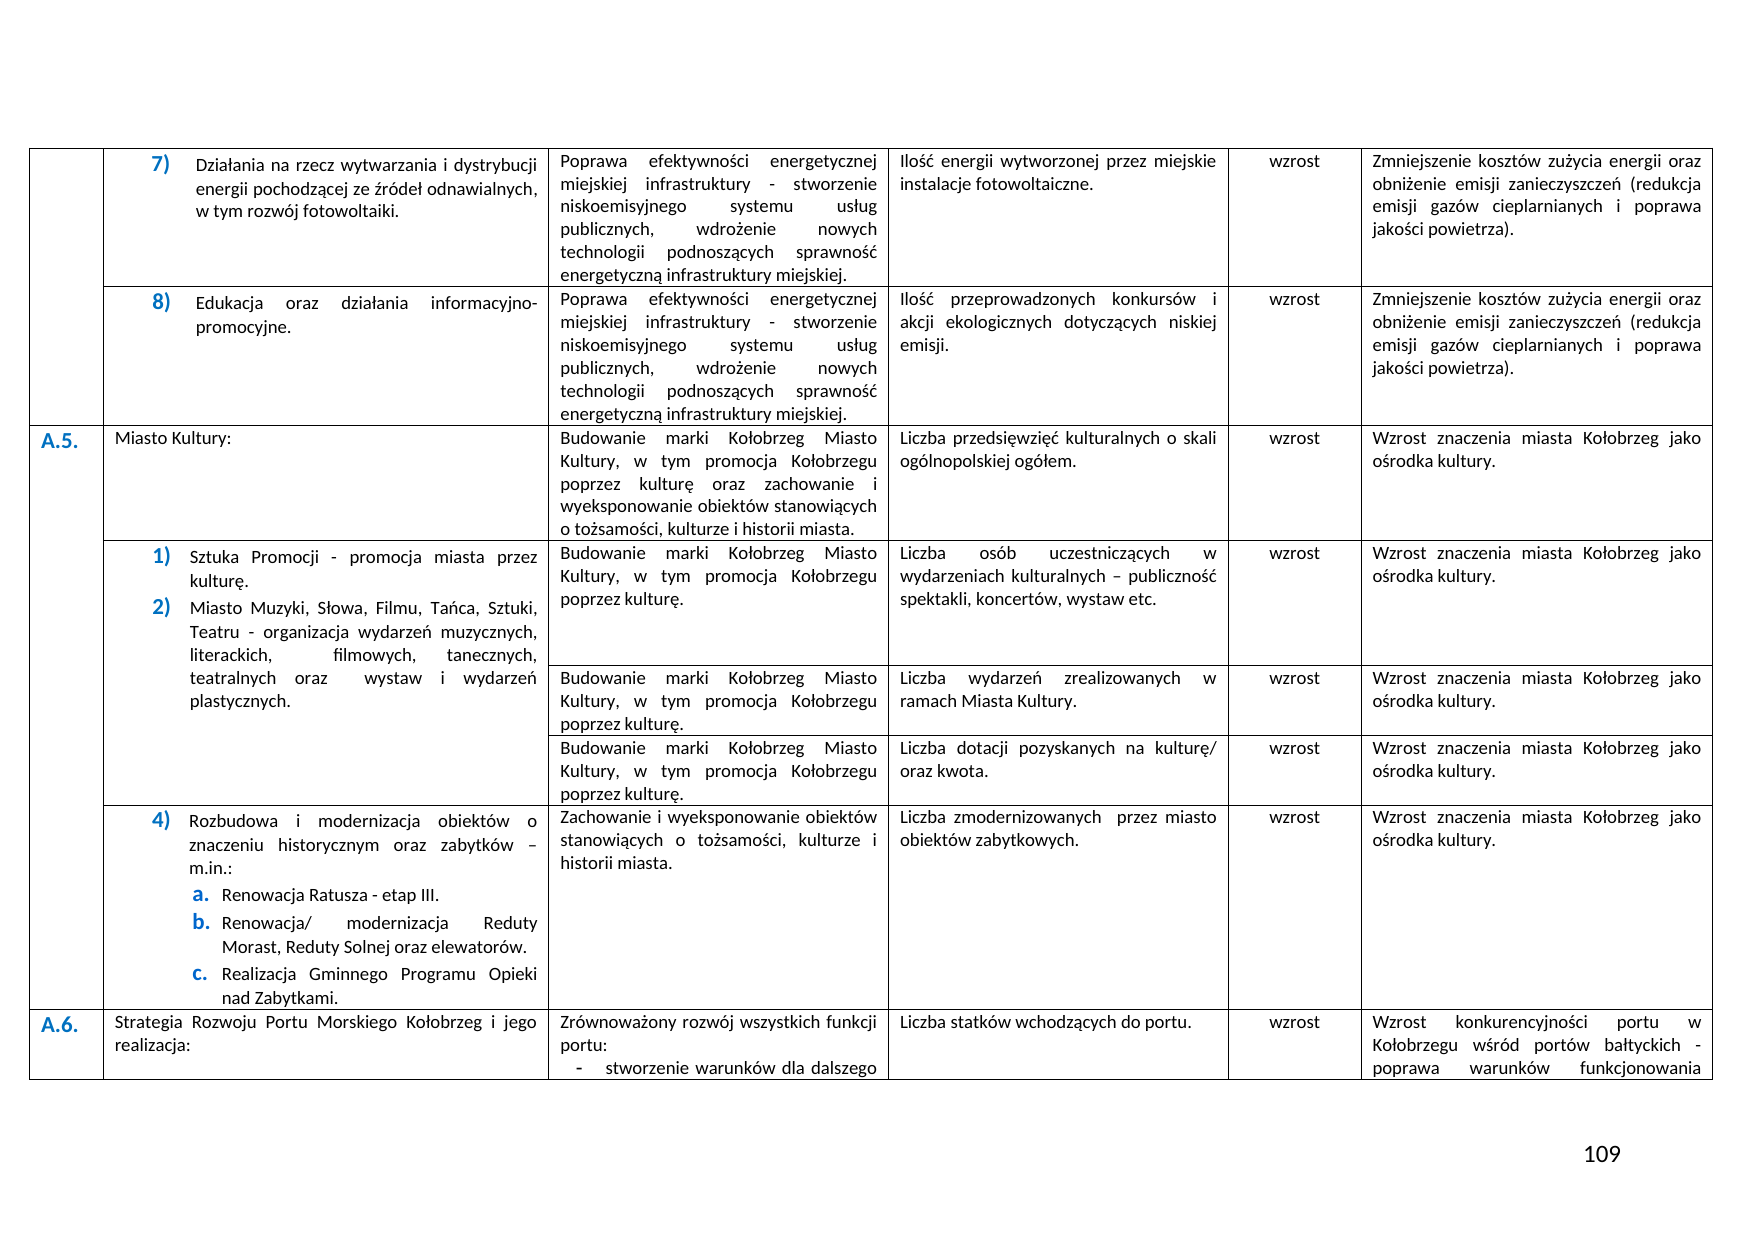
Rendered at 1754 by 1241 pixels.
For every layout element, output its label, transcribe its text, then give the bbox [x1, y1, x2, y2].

table_cell Miasto Kultury: [104, 426, 548, 540]
table_cell Wzrost znaczenia miasta Kołobrzeg jako ośrodka kultury. [1362, 541, 1712, 665]
table_cell A.5. [30, 426, 103, 1009]
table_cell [1362, 149, 1712, 286]
table_cell Zmniejszenie kosztów zużycia energii oraz obniżenie emisji zanieczyszczeń (redukcja emisji gazów cieplarnianych i poprawa jakości powietrza). [1362, 287, 1712, 425]
table_cell Rozbudowa i modernizacja obiektów o znaczeniu historycznym oraz zabytków – m.in.: Renowacja Ratusza - etap III. Renowacja/ modernizacja Reduty Morast, Reduty Solnej oraz elewatorów. Realizacja Gminnego Programu Opieki nad Zabytkami. [104, 806, 548, 1009]
table_cell Wzrost znaczenia miasta Kołobrzeg jako ośrodka kultury. [1362, 736, 1712, 804]
table_cell Wzrost znaczenia miasta Kołobrzeg jako ośrodka kultury. [1362, 666, 1712, 735]
table_cell Liczba zmodernizowanych przez miasto obiektów zabytkowych. [889, 806, 1228, 1009]
table_cell wzrost [1229, 1010, 1361, 1079]
table_cell Wzrost znaczenia miasta Kołobrzeg jako ośrodka kultury. [1362, 426, 1712, 540]
table_cell wzrost [1229, 736, 1361, 804]
table_cell wzrost [1229, 666, 1361, 735]
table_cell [549, 1010, 888, 1079]
table_cell A.6. [30, 1010, 103, 1079]
table_cell wzrost [1229, 287, 1361, 425]
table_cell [549, 149, 888, 286]
table_cell Budowanie marki Kołobrzeg Miasto Kultury, w tym promocja Kołobrzegu poprzez kulturę. [549, 666, 888, 735]
table_cell wzrost [1229, 149, 1361, 286]
table_cell Sztuka Promocji - promocja miasta przez kulturę. Miasto Muzyki, Słowa, Filmu, Tańca, Sztuki, Teatru - organizacja wydarzeń muzycznych, literackich, filmowych, tanecznych, teatralnych oraz wystaw i wydarzeń plastycznych. [104, 541, 548, 804]
table_cell Wzrost znaczenia miasta Kołobrzeg jako ośrodka kultury. [1362, 806, 1712, 1009]
table_cell Edukacja oraz działania informacyjno-promocyjne. [104, 287, 548, 425]
table_cell Ilość przeprowadzonych konkursów i akcji ekologicznych dotyczących niskiej emisji. [889, 287, 1228, 425]
table_cell Liczba dotacji pozyskanych na kulturę/ oraz kwota. [889, 736, 1228, 804]
table_cell Liczba przedsięwzięć kulturalnych o skali ogólnopolskiej ogółem. [889, 426, 1228, 540]
table_cell Zachowanie i wyeksponowanie obiektów stanowiących o tożsamości, kulturze i historii miasta. [549, 806, 888, 1009]
table_cell Ilość energii wytworzonej przez miejskie instalacje fotowoltaiczne. [889, 149, 1228, 286]
table_cell Liczba osób uczestniczących w wydarzeniach kulturalnych – publiczność spektakli, koncertów, wystaw etc. [889, 541, 1228, 665]
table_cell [889, 1010, 1228, 1079]
table_cell Budowanie marki Kołobrzeg Miasto Kultury, w tym promocja Kołobrzegu poprzez kulturę. [549, 541, 888, 665]
table_cell Działania na rzecz wytwarzania i dystrybucji energii pochodzącej ze źródeł odnawialnych, w tym rozwój fotowoltaiki. [104, 149, 548, 286]
table_cell Budowanie marki Kołobrzeg Miasto Kultury, w tym promocja Kołobrzegu poprzez kulturę oraz zachowanie i wyeksponowanie obiektów stanowiących o tożsamości, kulturze i historii miasta. [549, 426, 888, 540]
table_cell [104, 1010, 548, 1079]
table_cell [1362, 1010, 1712, 1079]
table_cell Liczba wydarzeń zrealizowanych w ramach Miasta Kultury. [889, 666, 1228, 735]
table_cell wzrost [1229, 426, 1361, 540]
table_cell wzrost [1229, 806, 1361, 1009]
table_cell Budowanie marki Kołobrzeg Miasto Kultury, w tym promocja Kołobrzegu poprzez kulturę. [549, 736, 888, 804]
table_cell wzrost [1229, 541, 1361, 665]
